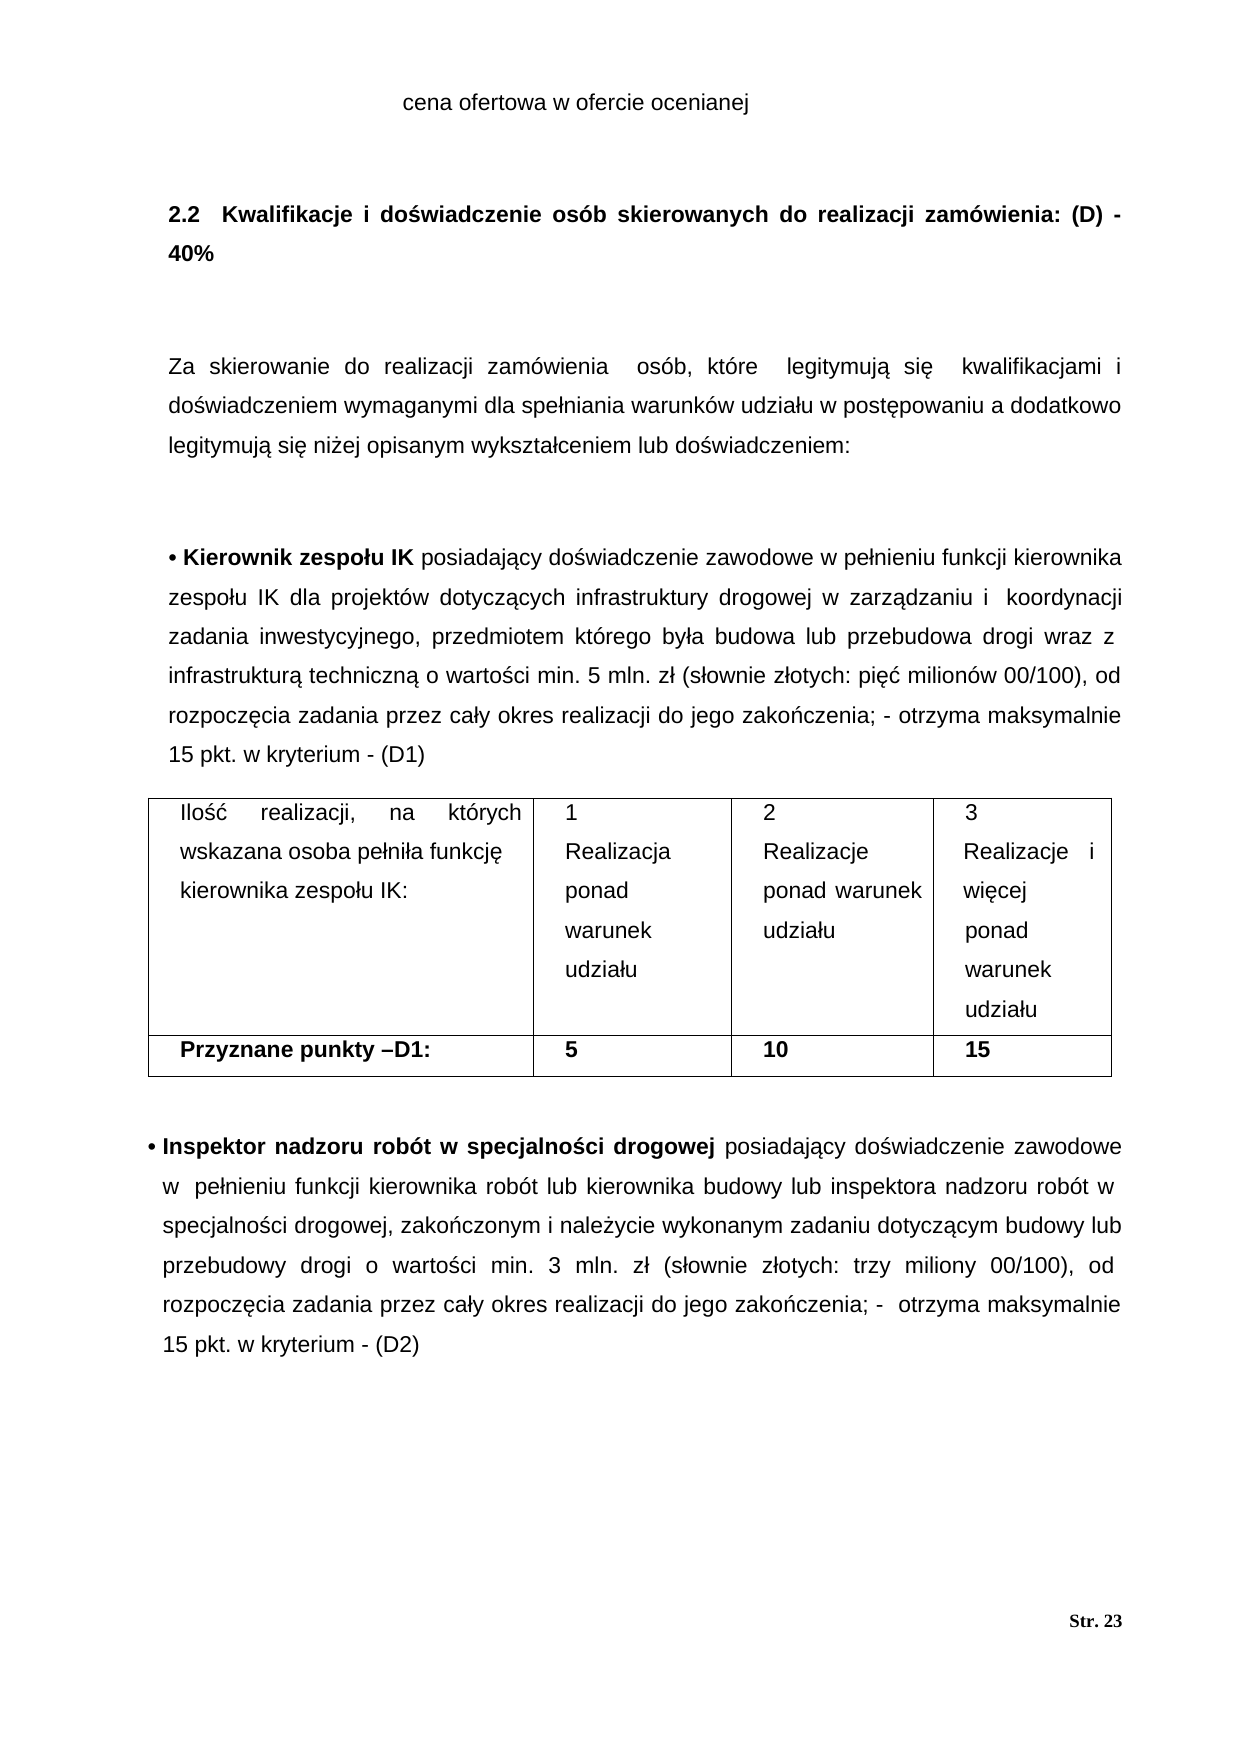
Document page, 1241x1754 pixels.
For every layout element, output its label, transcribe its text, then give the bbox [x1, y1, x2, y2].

table_cell 5 [534, 1036, 731, 1076]
text Za skierowanie do realizacji zamówienia osób, które legitymują się kwalifikacjami i doświadczeniem wymaganymi dla spełniania warunków udziału w postępowaniu a dodatkowo legitymują się niżej opisanym wykształceniem lub doświadczeniem: [168, 353, 1122, 458]
table_header 2 Realizacje ponad warunek udziału [732, 799, 933, 1035]
text • Inspektor nadzoru robót w specjalności drogowej posiadający doświadczenie zawodowe w pełnieniu funkcji kierownika robót lub kierownika budowy lub inspektora nadzoru robót w specjalności drogowej, zakończonym i należycie wykonanym zadaniu dotyczącym budowy lub przebudowy drogi o wartości min. 3 mln. zł (słownie złotych: trzy miliony 00/100), od rozpoczęcia zadania przez cały okres realizacji do jego zakończenia; - otrzyma maksymalnie 15 pkt. w kryterium - (D2) [148, 1133, 1122, 1357]
table_header 1 Realizacja ponad warunek udziału [534, 799, 731, 1035]
text 2.2 Kwalifikacje i doświadczenie osób skierowanych do realizacji zamówienia: (D) - 40% [168, 201, 1122, 267]
table_header 3 Realizacje i więcej ponad warunek udziału [934, 799, 1111, 1035]
table_cell Przyznane punkty –D1: [149, 1036, 533, 1076]
text cena ofertowa w ofercie ocenianej [390, 89, 1122, 115]
text • Kierownik zespołu IK posiadający doświadczenie zawodowe w pełnieniu funkcji kierownika zespołu IK dla projektów dotyczących infrastruktury drogowej w zarządzaniu i koordynacji zadania inwestycyjnego, przedmiotem którego była budowa lub przebudowa drogi wraz z infrastrukturą techniczną o wartości min. 5 mln. zł (słownie złotych: pięć milionów 00/100), od rozpoczęcia zadania przez cały okres realizacji do jego zakończenia; - otrzyma maksymalnie 15 pkt. w kryterium - (D1) [168, 544, 1122, 768]
table_header Ilość realizacji, na których wskazana osoba pełniła funkcję kierownika zespołu IK: [149, 799, 533, 1035]
table_cell 10 [732, 1036, 933, 1076]
table_cell 15 [934, 1036, 1111, 1076]
